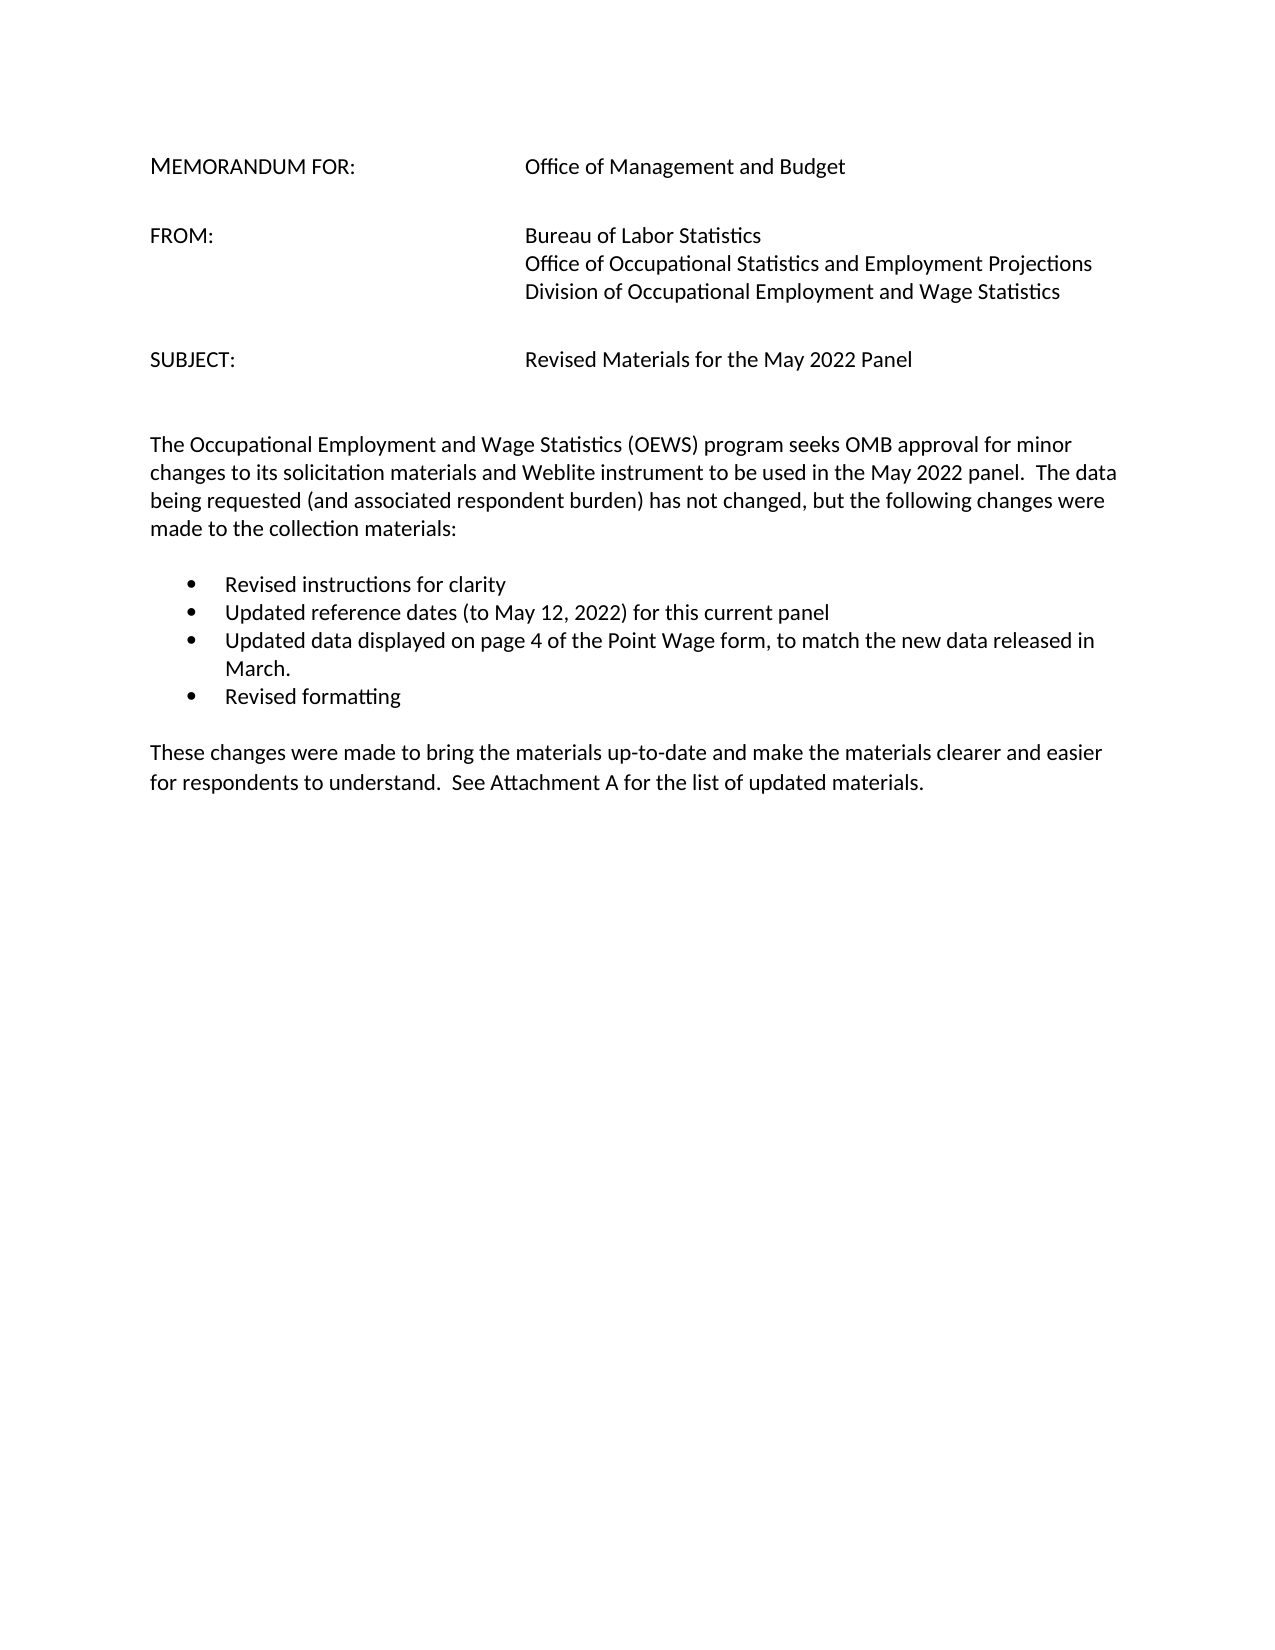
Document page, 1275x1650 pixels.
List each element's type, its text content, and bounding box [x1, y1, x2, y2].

list Updated data displayed on page 4 of the Point Wage form, to match the new data released in March. [187, 626, 1125, 682]
list Revised instructions for clarity [187, 570, 1125, 598]
text The Occupational Employment and Wage Statistics (OEWS) program seeks OMB approval for minor changes to its solicitation materials and Weblite instrument to be used in the May 2022 panel. The data being requested (and associated respondent burden) has not changed, but the following changes were made to the collection materials: [150, 430, 1125, 542]
text MEMORANDUM FOR: Office of Management and Budget [150, 150, 1125, 181]
list Revised formatting [187, 682, 1125, 710]
text Office of Occupational Statistics and Employment Projections [525, 249, 1125, 277]
text FROM: Bureau of Labor Statistics [150, 221, 1125, 249]
text SUBJECT: Revised Materials for the May 2022 Panel [150, 346, 1125, 374]
list Updated reference dates (to May 12, 2022) for this current panel [187, 598, 1125, 626]
text These changes were made to bring the materials up-to-date and make the materials clearer and easier for respondents to understand. See Attachment A for the list of updated materials. [150, 738, 1125, 796]
text Division of Occupational Employment and Wage Statistics [525, 277, 1125, 305]
